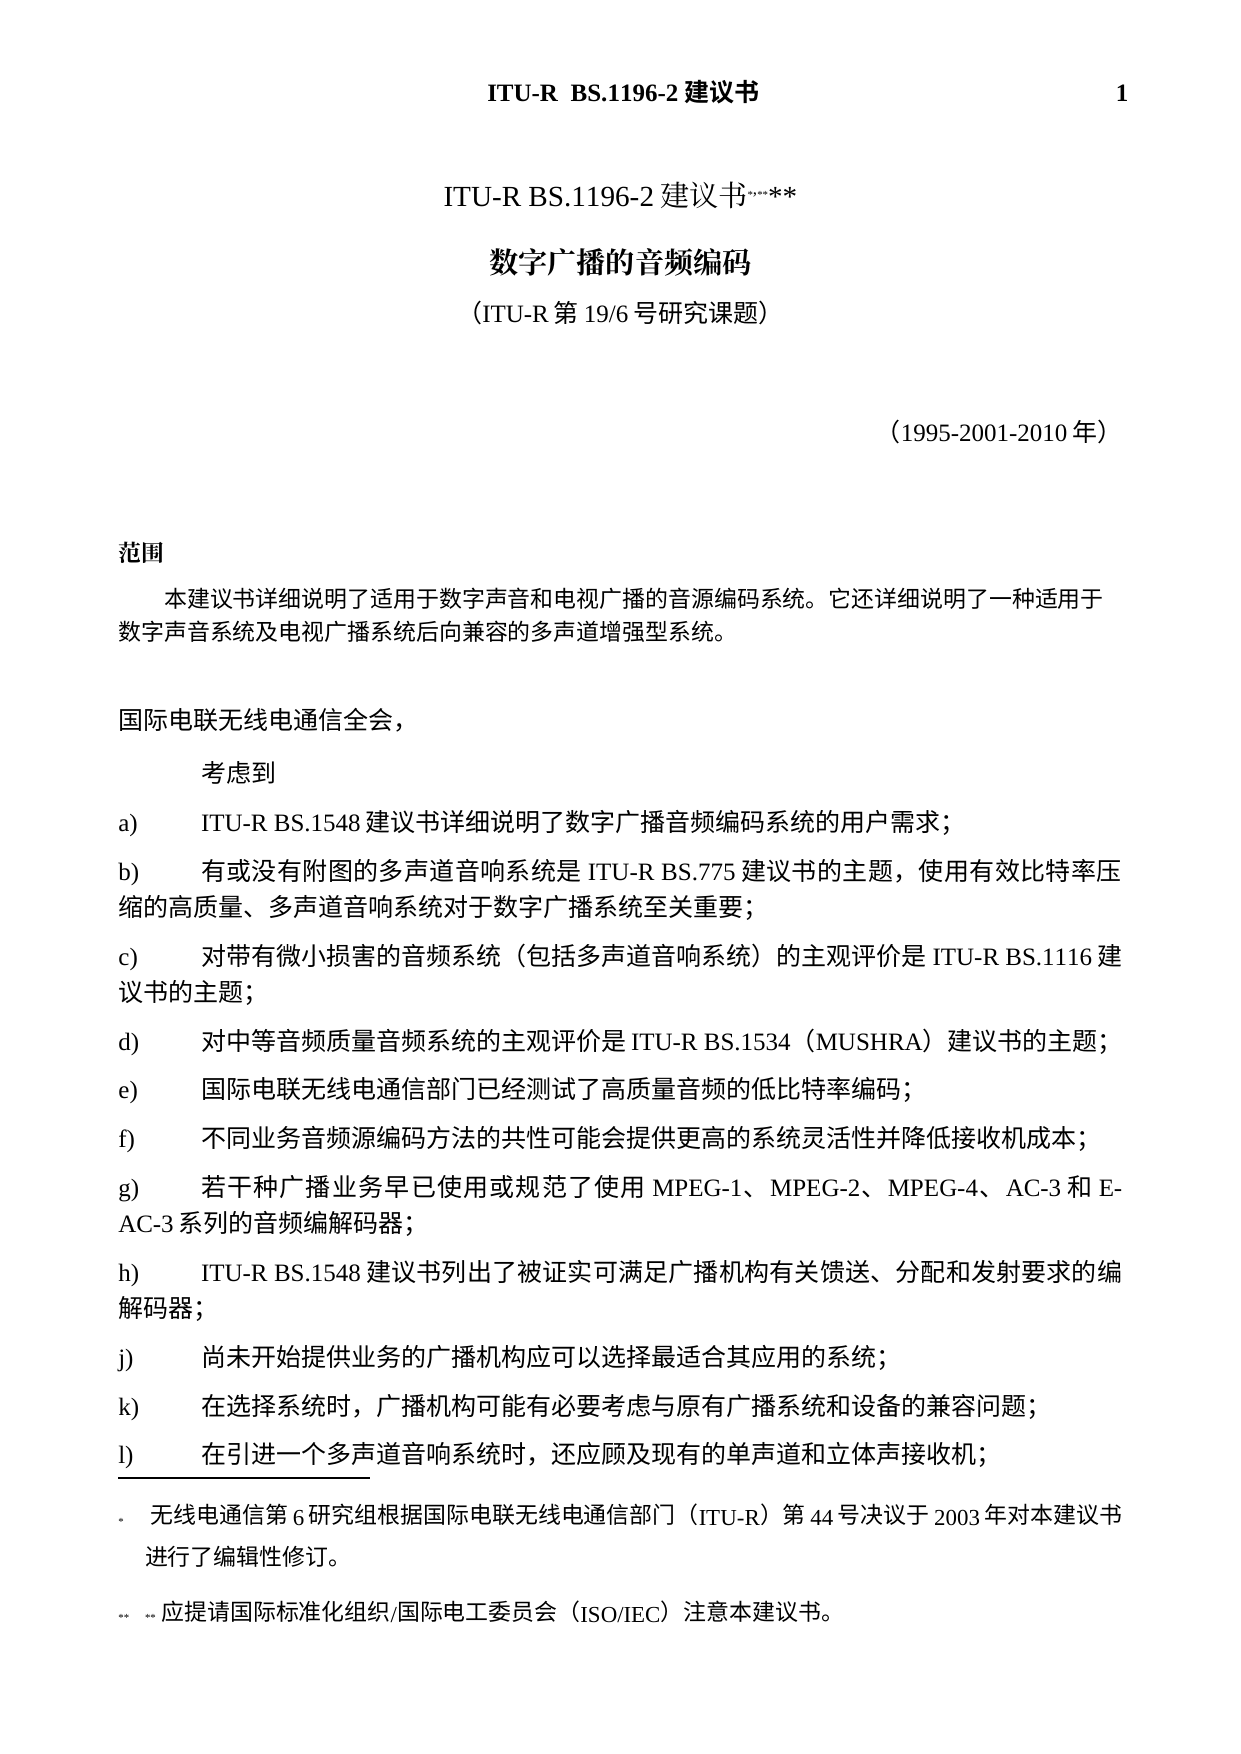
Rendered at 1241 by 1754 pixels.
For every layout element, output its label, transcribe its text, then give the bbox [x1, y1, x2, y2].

text j) 尚未开始提供业务的广播机构应可以选择最适合其应用的系统； [118, 1337, 1122, 1374]
text f) 不同业务音频源编码方法的共性可能会提供更高的系统灵活性并降低接收机成本； [118, 1119, 1122, 1155]
text d) 对中等音频质量音频系统的主观评价是ITU-R BS.1534（MUSHRA）建议书的主题； [118, 1021, 1122, 1057]
text （ITU-R第19/6号研究课题） [118, 294, 1122, 330]
text 国际电联无线电通信全会， [118, 701, 1122, 737]
text 本建议书详细说明了适用于数字声音和电视广播的音源编码系统。它还详细说明了一种适用于数字声音系统及电视广播系统后向兼容的多声道增强型系统。 [118, 581, 1122, 647]
text （1995-2001-2010年） [118, 413, 1122, 449]
text ITU-R BS.1196-2建议书*,** [118, 173, 1122, 214]
text 考虑到 [201, 754, 1122, 790]
subtitle 范围 [118, 535, 1122, 568]
text l) 在引进一个多声道音响系统时，还应顾及现有的单声道和立体声接收机； [118, 1435, 1122, 1471]
text a) ITU-R BS.1548建议书详细说明了数字广播音频编码系统的用户需求； [118, 802, 1122, 839]
title 数字广播的音频编码 [118, 239, 1122, 281]
text e) 国际电联无线电通信部门已经测试了高质量音频的低比特率编码； [118, 1070, 1122, 1106]
text h) ITU-R BS.1548建议书列出了被证实可满足广播机构有关馈送、分配和发射要求的编解码器； [118, 1252, 1122, 1325]
text b) 有或没有附图的多声道音响系统是ITU-R BS.775建议书的主题，使用有效比特率压缩的高质量、多声道音响系统对于数字广播系统至关重要； [118, 851, 1122, 924]
text k) 在选择系统时，广播机构可能有必要考虑与原有广播系统和设备的兼容问题； [118, 1386, 1122, 1422]
text g) 若干种广播业务早已使用或规范了使用MPEG-1、MPEG-2、MPEG-4、AC-3和E-AC-3系列的音频编解码器； [118, 1167, 1122, 1240]
text c) 对带有微小损害的音频系统（包括多声道音响系统）的主观评价是ITU-R BS.1116建议书的主题； [118, 936, 1122, 1009]
